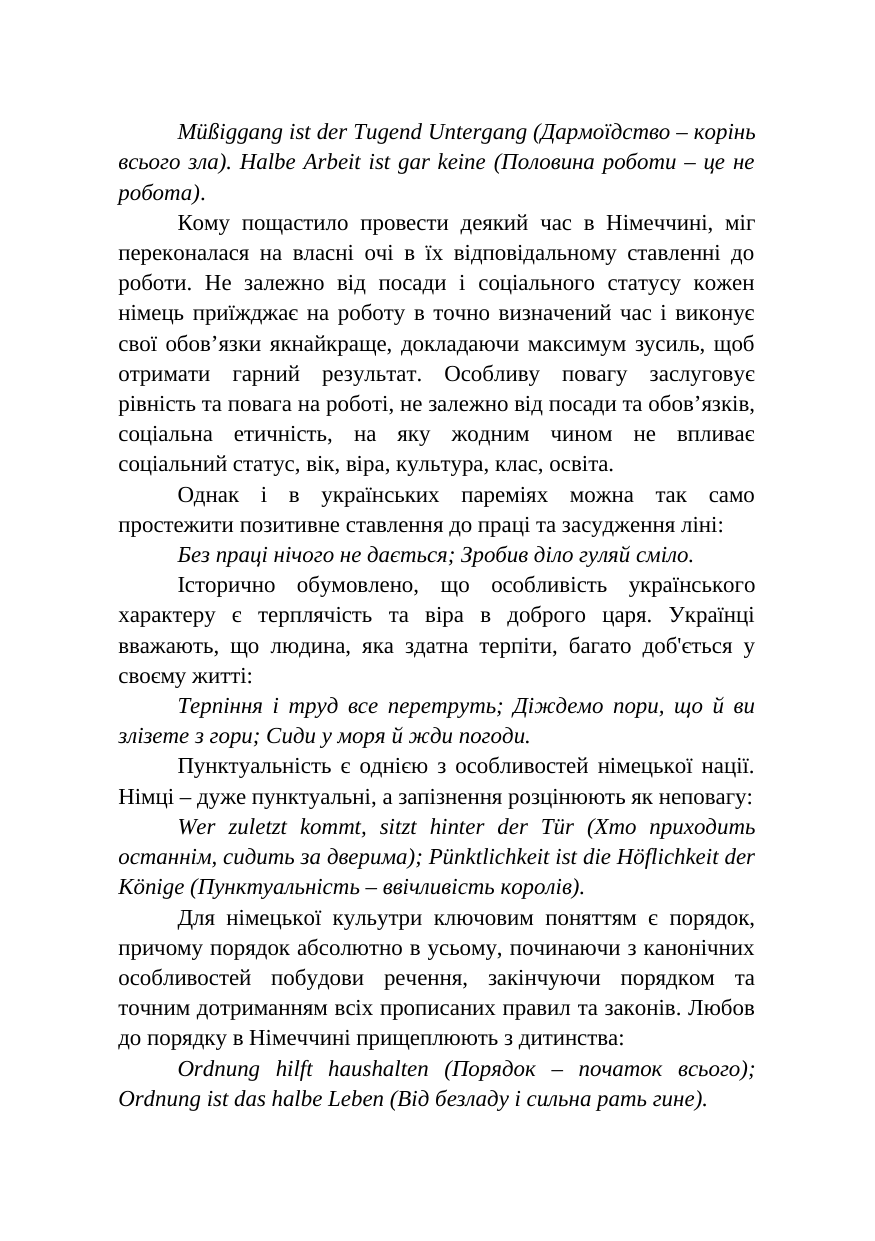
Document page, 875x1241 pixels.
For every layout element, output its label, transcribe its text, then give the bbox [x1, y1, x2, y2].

text Ordnung hilft haushalten (Порядок – початок всього); Ordnung ist das halbe Leben (Від безладу і сильна рать гине). [118, 1054, 756, 1111]
text Без праці нічого не дається; Зробив діло гуляй сміло. [118, 541, 756, 567]
text Wer zuletzt kommt, sitzt hinter der Tür (Хто приходить останнім, сидить за дверима); Pünktlichkeit ist die Höflichkeit der Könige (Пунктуальність – ввічливість королів). [118, 813, 756, 900]
text Пунктуальність є однією з особливостей німецької нації. Німці – дуже пунктуальні, а запізнення розцінюють як неповагу: [118, 752, 756, 809]
text Для німецької кульутри ключовим поняттям є порядок, причому порядок абсолютно в усьому, починаючи з канонічних особливостей побудови речення, закінчуючи порядком та точним дотриманням всіх прописаних правил та законів. Любов до порядку в Німеччині прищеплюють з дитинства: [118, 903, 756, 1051]
text Терпіння і труд все перетруть; Діждемо пори, що й ви злізете з гори; Сиди у моря й жди погоди. [118, 692, 756, 749]
text Müßiggang ist der Tugend Untergang (Дармоїдство – корінь всього зла). Halbe Arbeit ist gar keine (Половина роботи – це не робота). [118, 118, 756, 205]
text Кому пощастило провести деякий час в Німеччині, міг переконалася на власні очі в їх відповідальному ставленні до роботи. Не залежно від посади і соціального статусу кожен німець приїжджає на роботу в точно визначений час і виконує свої обов’язки якнайкраще, докладаючи максимум зусиль, щоб отримати гарний результат. Особливу повагу заслуговує рівність та повага на роботі, не залежно від посади та обов’язків, соціальна етичність, на яку жодним чином не впливає соціальний статус, вік, віра, культура, клас, освіта. [118, 209, 756, 477]
text Однак і в українських пареміях можна так само простежити позитивне ставлення до праці та засудження ліні: [118, 481, 756, 537]
text Історично обумовлено, що особливість українського характеру є терплячість та віра в доброго царя. Українці вважають, що людина, яка здатна терпіти, багато доб'ється у своєму житті: [118, 571, 756, 688]
